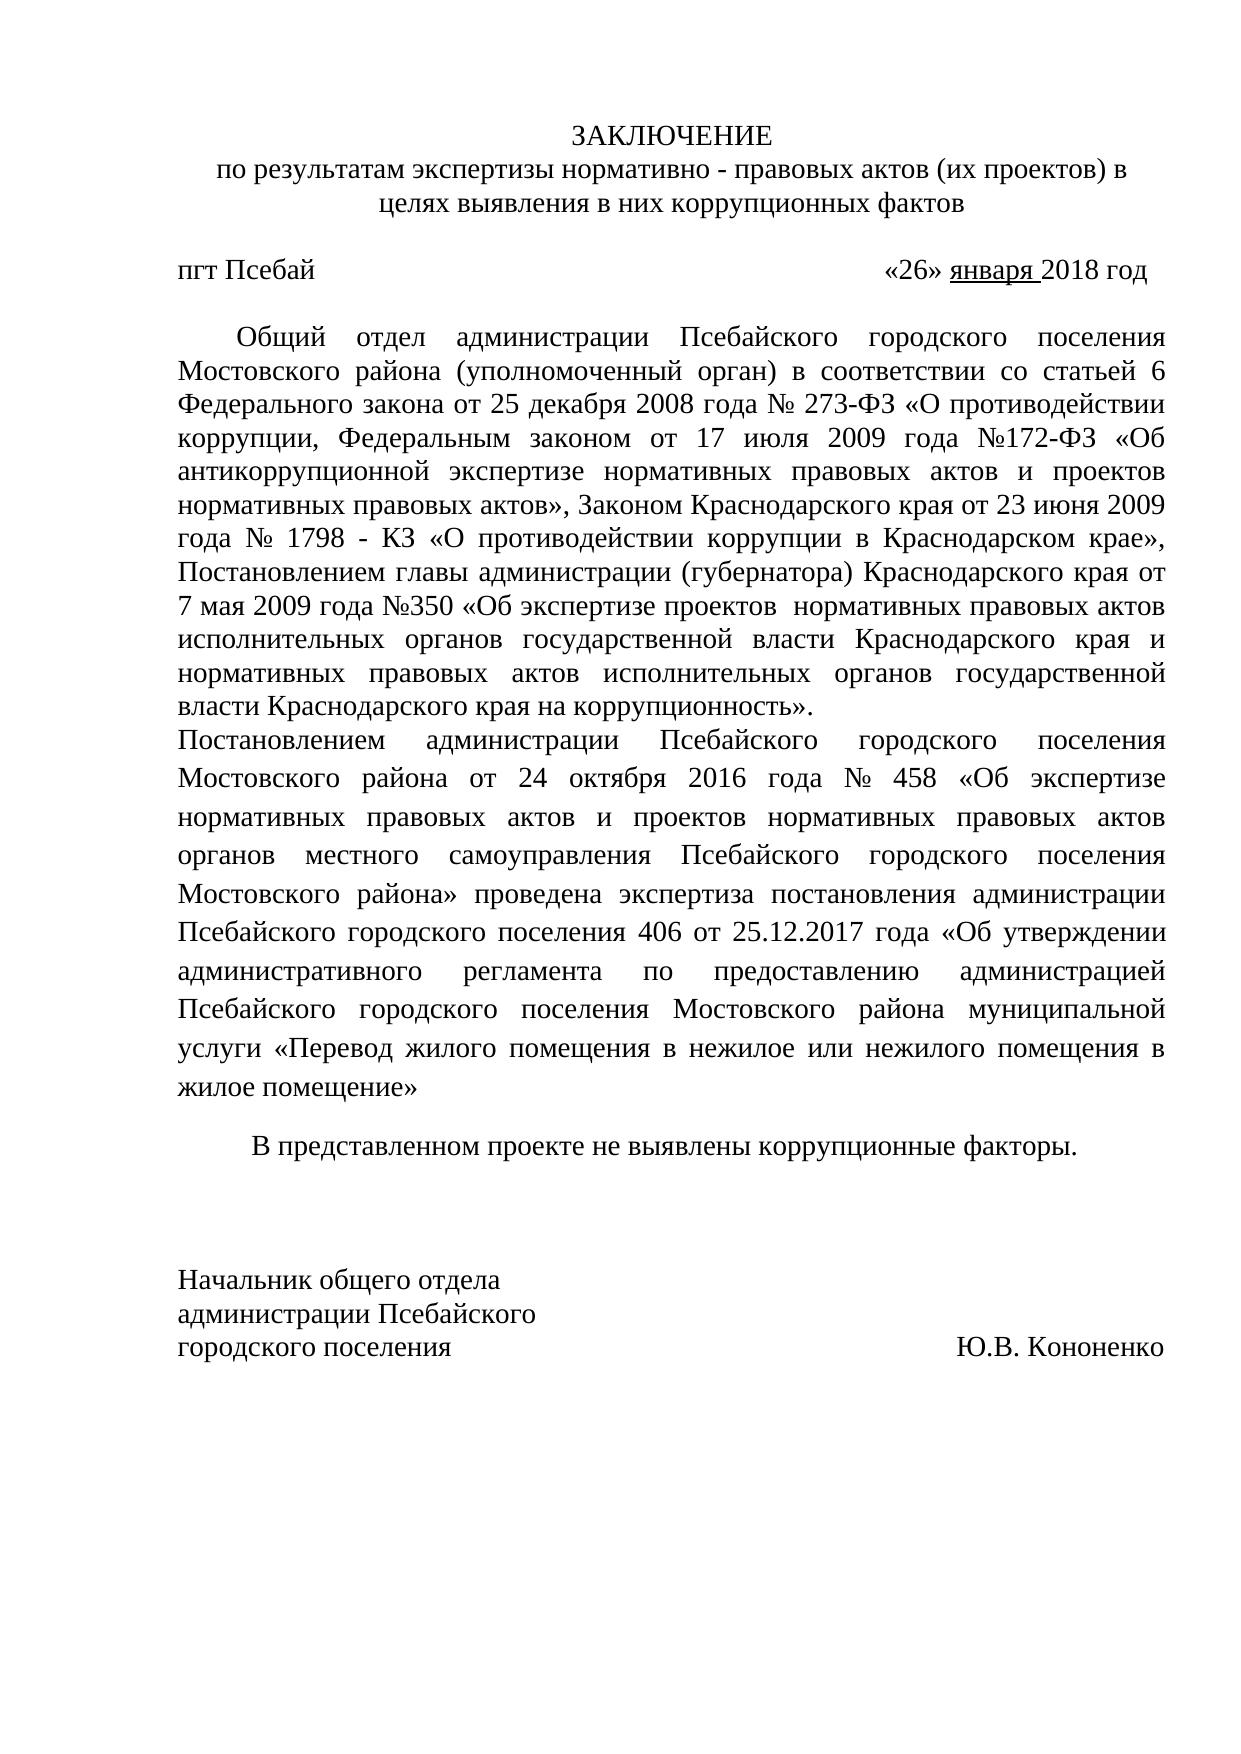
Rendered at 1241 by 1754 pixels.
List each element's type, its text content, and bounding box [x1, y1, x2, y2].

text Начальник общего отдела [177, 1262, 1167, 1296]
text по результатам экспертизы нормативно - правовых актов (их проектов) в целях выявления в них коррупционных фактов [177, 152, 1167, 219]
text ЗАКЛЮЧЕНИЕ [177, 118, 1167, 152]
text администрации Псебайского [177, 1296, 1167, 1329]
text В представленном проекте не выявлены коррупционные факторы. [177, 1128, 1167, 1162]
text Общий отдел администрации Псебайского городского поселения Мостовского района (уполномоченный орган) в соответствии со статьей 6 Федерального закона от 25 декабря 2008 года № 273-ФЗ «О противодействии коррупции, Федеральным законом от 17 июля 2009 года №172-ФЗ «Об антикоррупционной экспертизе нормативных правовых актов и проектов нормативных правовых актов», Законом Краснодарского края от 23 июня 2009 года № 1798 - КЗ «О противодействии коррупции в Краснодарском крае», Постановлением главы администрации (губернатора) Краснодарского края от 7 мая 2009 года №350 «Об экспертизе проектов нормативных правовых актов исполнительных органов государственной власти Краснодарского края и нормативных правовых актов исполнительных органов государственной власти Краснодарского края на коррупционность». [177, 319, 1167, 722]
text Постановлением администрации Псебайского городского поселения Мостовского района от 24 октября 2016 года № 458 «Об экспертизе нормативных правовых актов и проектов нормативных правовых актов органов местного самоуправления Псебайского городского поселения Мостовского района» проведена экспертиза постановления администрации Псебайского городского поселения 406 от 25.12.2017 года «Об утверждении административного регламента по предоставлению администрацией Псебайского городского поселения Мостовского района муниципальной услуги «Перевод жилого помещения в нежилое или нежилого помещения в жилое помещение» [177, 722, 1167, 1102]
text пгт Псебай «26» января 2018 год [177, 252, 1167, 286]
text городского поселения Ю.В. Кононенко [177, 1329, 1167, 1363]
